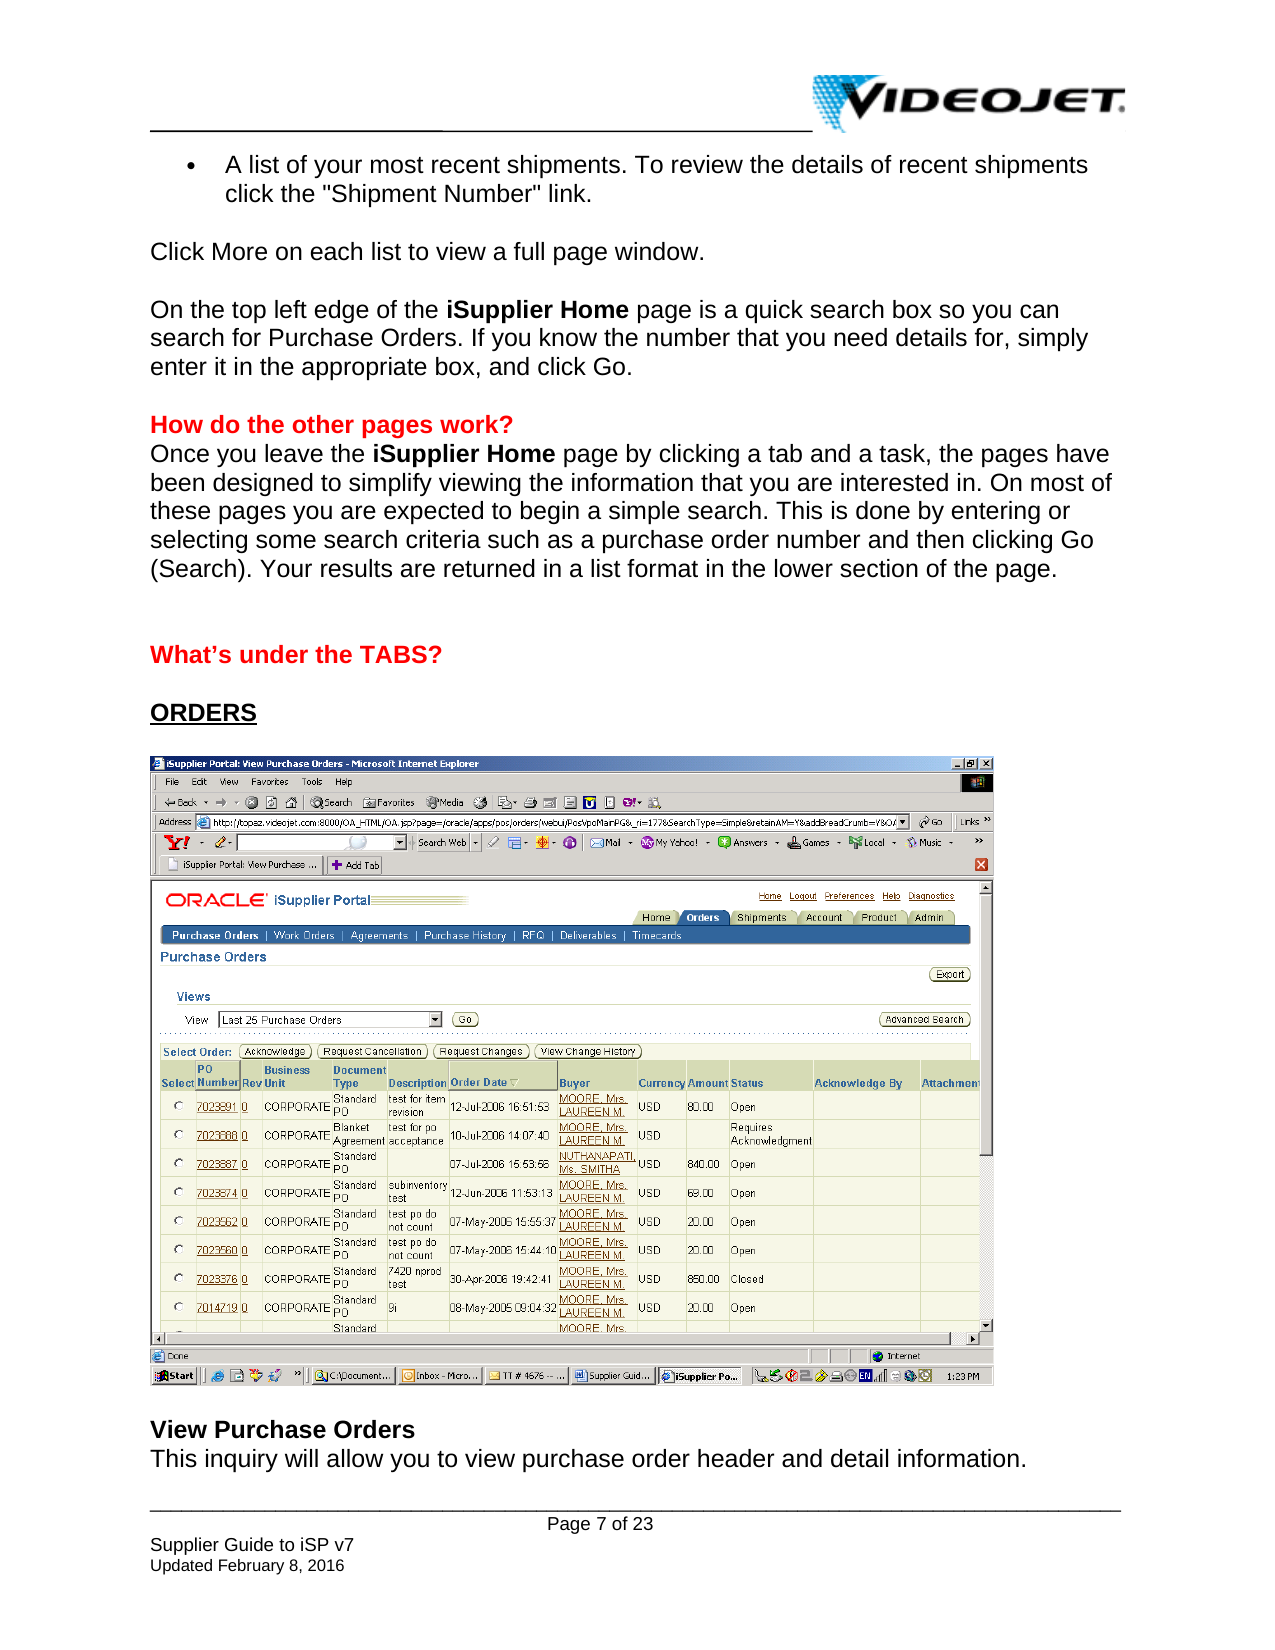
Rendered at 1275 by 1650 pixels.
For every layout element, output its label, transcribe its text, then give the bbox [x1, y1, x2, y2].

text What’s under the TABS? [150, 640, 1125, 669]
text How do the other pages work? Once you leave the iSupplier Home page by clicking a tab and a task, the pages have been designed to simplify viewing the information that you are interested in. On most of these pages you are expected to begin a simple search. This is done by entering or selecting some search criteria such as a purchase order number and then clicking Go (Search). Your results are returned in a list format in the lower section of the page. [150, 410, 1125, 611]
text On the top left edge of the iSupplier Home page is a quick search box so you can search for Purchase Orders. If you know the number that you need details for, simply enter it in the appropriate box, and click Go. [150, 294, 1125, 381]
picture [150, 756, 994, 1386]
picture [812, 75, 1125, 133]
text ORDERS [150, 698, 1125, 727]
text Click More on each list to view a full page window. [150, 237, 1125, 265]
list A list of your most recent shipments. To review the details of recent shipments click the "Shipment Number" link. [187, 150, 1125, 207]
